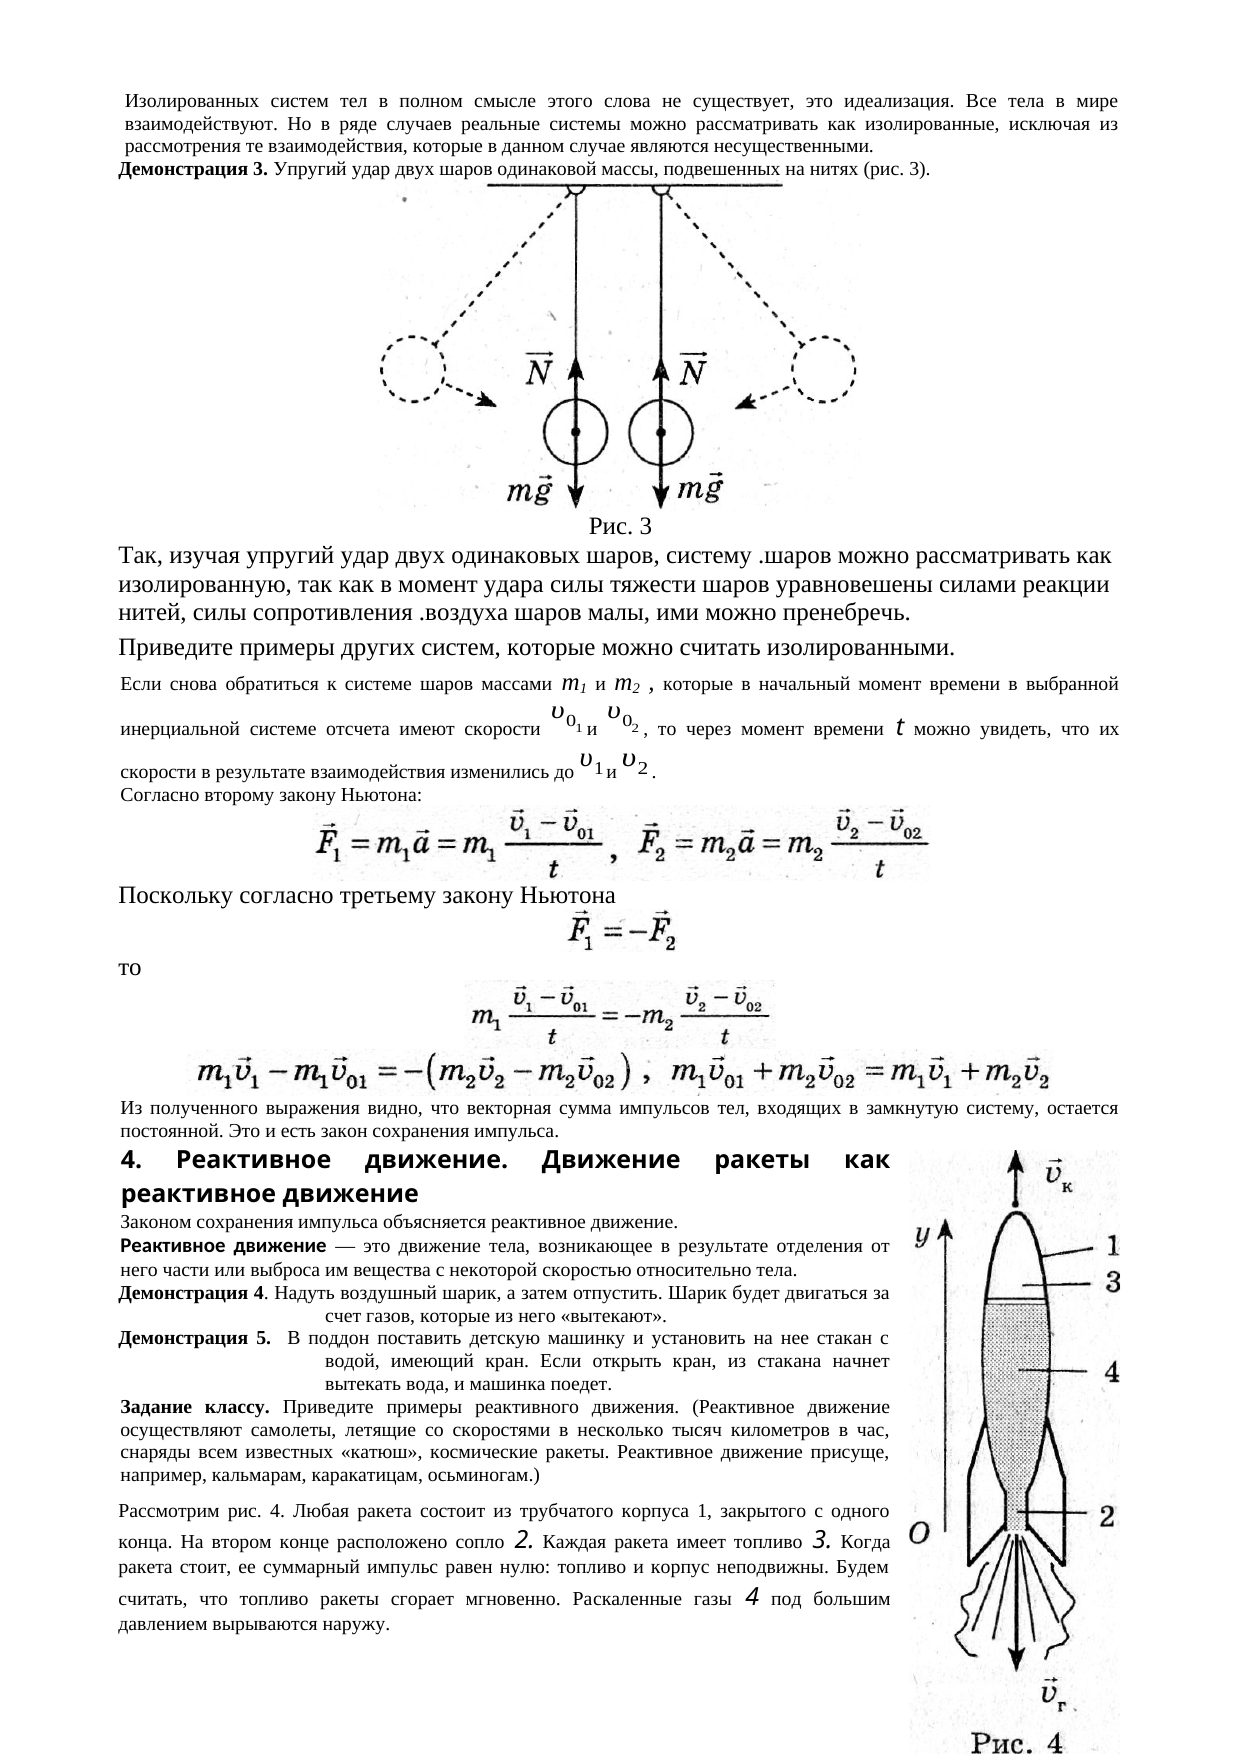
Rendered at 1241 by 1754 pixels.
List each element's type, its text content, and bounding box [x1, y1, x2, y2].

text то [118, 952, 1122, 980]
text 4. Реактивное движение. Движение ракеты как реактивное движение [121, 1142, 1066, 1210]
text Так, изучая упругий удар двух одинаковых шаров, систему .шаров можно рассматривать как изолированную, так как в момент удара силы тяжести шаров уравновешены силами реакции нитей, силы сопротивления .воздуха шаров малы, ими можно пренебречь. [118, 540, 1122, 626]
text Реактивное движение — это движение тела, возникающее в результате отделения от него части или выброса им вещества с некоторой скоростью относительно тела. [120, 1232, 909, 1281]
text Согласно второму закону Ньютона: [120, 783, 1122, 806]
text Рассмотрим рис. 4. Любая ракета состоит из трубчатого корпуса 1, закрытого с одного конца. На втором конце расположено сопло 2. Каждая ракета имеет топливо 3. Когда ракета стоит, ее суммарный импульс равен нулю: топливо и корпус неподвижны. Будем считать, что топливо ракеты сгорает мгновенно. Раскаленные газы 4 под большим давлением вырываются наружу. [118, 1498, 909, 1635]
picture [311, 805, 931, 881]
text Демонстрация 4. Надуть воздушный шарик, а затем отпустить. Шарик будет двигаться за счет газов, которые из него «вытекают». [118, 1281, 909, 1326]
picture [185, 980, 1055, 1096]
picture [909, 1150, 1121, 1754]
text Если снова обратиться к системе шаров массами т1 и т2 , которые в начальный момент времени в выбранной инерциальной системе отсчета имеют скорости и , то через момент времени t можно увидеть, что их скорости в результате взаимодействия изменились до и . [120, 667, 1120, 783]
picture [562, 909, 678, 952]
text Приведите примеры других систем, которые можно считать изолированными. [118, 632, 1122, 661]
text Задание классу. Приведите примеры реактивного движения. (Реактивное движение осуществляют самолеты, летящие со скоростями в несколько тысяч километров в час, снаряды всем известных «катюш», космические ракеты. Реактивное движение присуще, например, кальмарам, каракатицам, осьминогам.) [120, 1395, 909, 1486]
text Из полученного выражения видно, что векторная сумма импульсов тел, входящих в замкнутую систему, остается постоянной. Это и есть закон сохранения импульса. [120, 1096, 1120, 1142]
text Рис. 3 [118, 511, 1122, 540]
text Демонстрация 3. Упругий удар двух шаров одинаковой массы, подвешенных на нитях (рис. 3). [118, 157, 1120, 180]
text Законом сохранения импульса объясняется реактивное движение. [120, 1210, 909, 1232]
picture [376, 180, 862, 512]
text Демонстрация 5. В поддон поставить детскую машинку и установить на нее стакан с водой, имеющий кран. Если открыть кран, из стакана начнет вытекать вода, и машинка поедет. [118, 1326, 909, 1395]
text Изолированных систем тел в полном смысле этого слова не существует, это идеализация. Все тела в мире взаимодействуют. Но в ряде случаев реальные системы можно рассматривать как изолированные, исключая из рассмотрения те взаимодействия, которые в данном случае являются несущественными. [124, 89, 1120, 157]
text Поскольку согласно третьему закону Ньютона [118, 881, 1122, 909]
